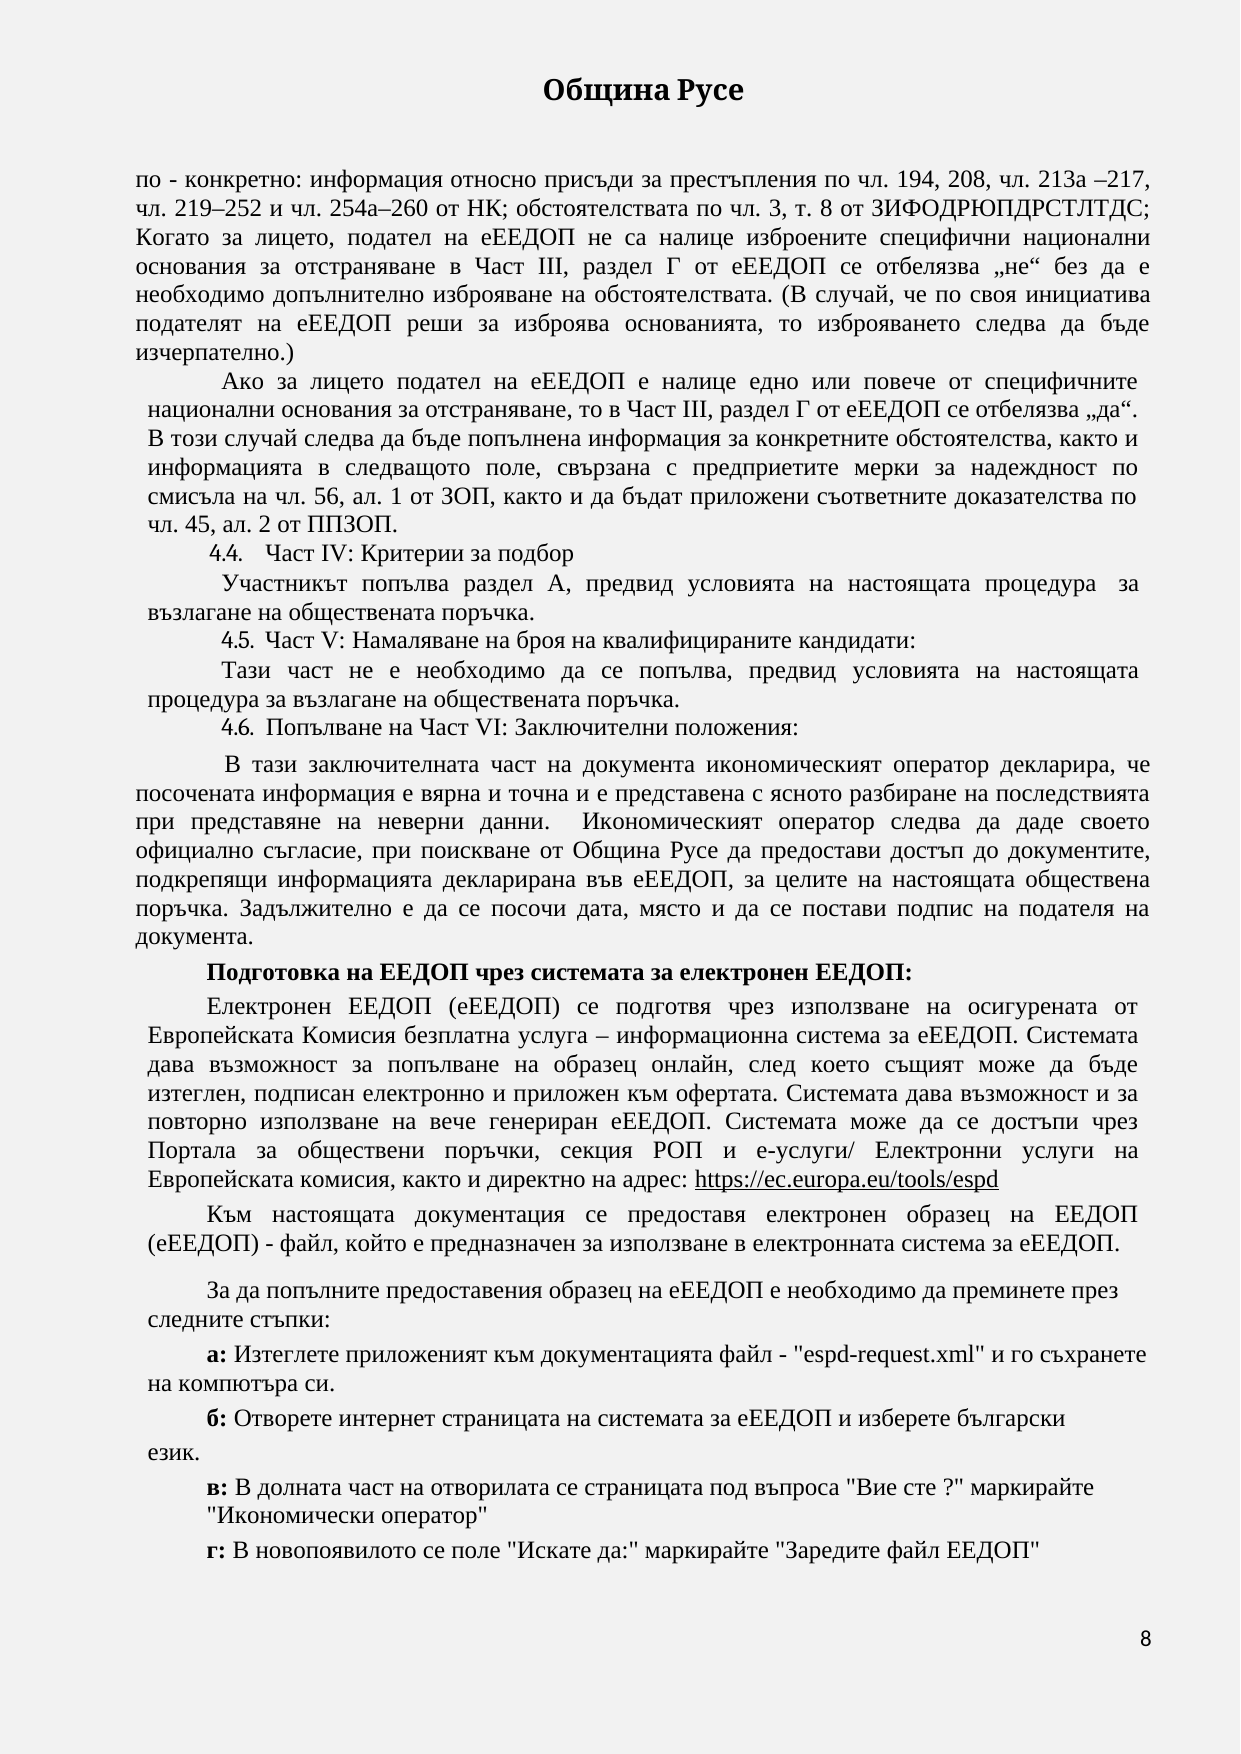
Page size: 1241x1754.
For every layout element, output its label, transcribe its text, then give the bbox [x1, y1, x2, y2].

text по - конкретно: информация относно присъди за престъпления по чл. 194, 208, чл. 213а –217, чл. 219–252 и чл. 254а–260 от НК; обстоятелствата по чл. 3, т. 8 от ЗИФОДРЮПДРСТЛТДС; Когато за лицето, подател на еЕЕДОП не са налице изброените специфични национални основания за отстраняване в Част ІІІ, раздел Г от еЕЕДОП се отбелязва „не“ без да е необходимо допълнително изброяване на обстоятелствата. (В случай, че по своя инициатива подателят на еЕЕДОП реши за изброява основанията, то изброяването следва да бъде изчерпателно.) [135, 164, 1151, 366]
text Подготовка на ЕЕДОП чрез системата за електронен ЕЕДОП: [206, 957, 1151, 986]
text Участникът попълва раздел А, предвид условията на настоящата процедура за възлагане на обществената поръчка. [147, 568, 1139, 625]
text Електронен ЕЕДОП (еЕЕДОП) се подготвя чрез използване на осигурената от Европейската Комисия безплатна услуга – информационна система за eЕЕДОП. Системата дава възможност за попълване на образец онлайн, след което същият може да бъде изтеглен, подписан електронно и приложен към офертата. Системата дава възможност и за повторно използване на вече генериран еЕЕДОП. Системата може да се достъпи чрез Портала за обществени поръчки, секция РОП и е-услуги/ Електронни услуги на Европейската комисия, както и директно на адрес: https://ec.europa.eu/tools/espd [147, 991, 1139, 1193]
text а: Изтеглете приложеният към документацията файл - "espd-request.xml" и го съхранете на компютъра си. [147, 1339, 1151, 1396]
list Част V: Намаляване на броя на квалифицираните кандидати: [221, 625, 1151, 655]
list Част IV: Критерии за подбор [135, 538, 1151, 568]
text В тази заключителната част на документа икономическият оператор декларира, че посочената информация е вярна и точна и е представена с ясното разбиране на последствията при представяне на неверни данни. Икономическият оператор следва да даде своето официално съгласие, при поискване от Община Русе да предостави достъп до документите, подкрепящи информацията декларирана във еЕЕДОП, за целите на настоящата обществена поръчка. Задължително е да се посочи дата, място и да се постави подпис на подателя на документа. [135, 749, 1151, 950]
text в: В долната част на отворилата се страницата под въпроса "Вие сте ?" маркирайте "Икономически оператор" [206, 1472, 1151, 1529]
text г: В новопоявилото се поле "Искате да:" маркирайте "Заредите файл ЕЕДОП" [206, 1535, 1151, 1564]
text език. [147, 1437, 1151, 1465]
text Към настоящата документация се предоставя електронен образец на ЕЕДОП (еЕЕДОП) - файл, който е предназначен за използване в електронната система за еЕЕДОП. [147, 1199, 1139, 1256]
list Попълване на Част VI: Заключителни положения: [147, 712, 1139, 742]
text За да попълните предоставения образец на еЕЕДОП е необходимо да преминете през следните стъпки: [147, 1275, 1135, 1333]
text Ако за лицето подател на еЕЕДОП е налице едно или повече от специфичните национални основания за отстраняване, то в Част ІІІ, раздел Г от еЕЕДОП се отбелязва „да“. В този случай следва да бъде попълнена информация за конкретните обстоятелства, както и информацията в следващото поле, свързана с предприетите мерки за надеждност по смисъла на чл. 56, ал. 1 от ЗОП, както и да бъдат приложени съответните доказателства по чл. 45, ал. 2 от ППЗОП. [147, 366, 1139, 538]
text б: Отворете интернет страницата на системата за еЕЕДОП и изберете български [206, 1403, 1151, 1431]
text Тази част не е необходимо да се попълва, предвид условията на настоящата процедура за възлагане на обществената поръчка. [147, 655, 1139, 712]
